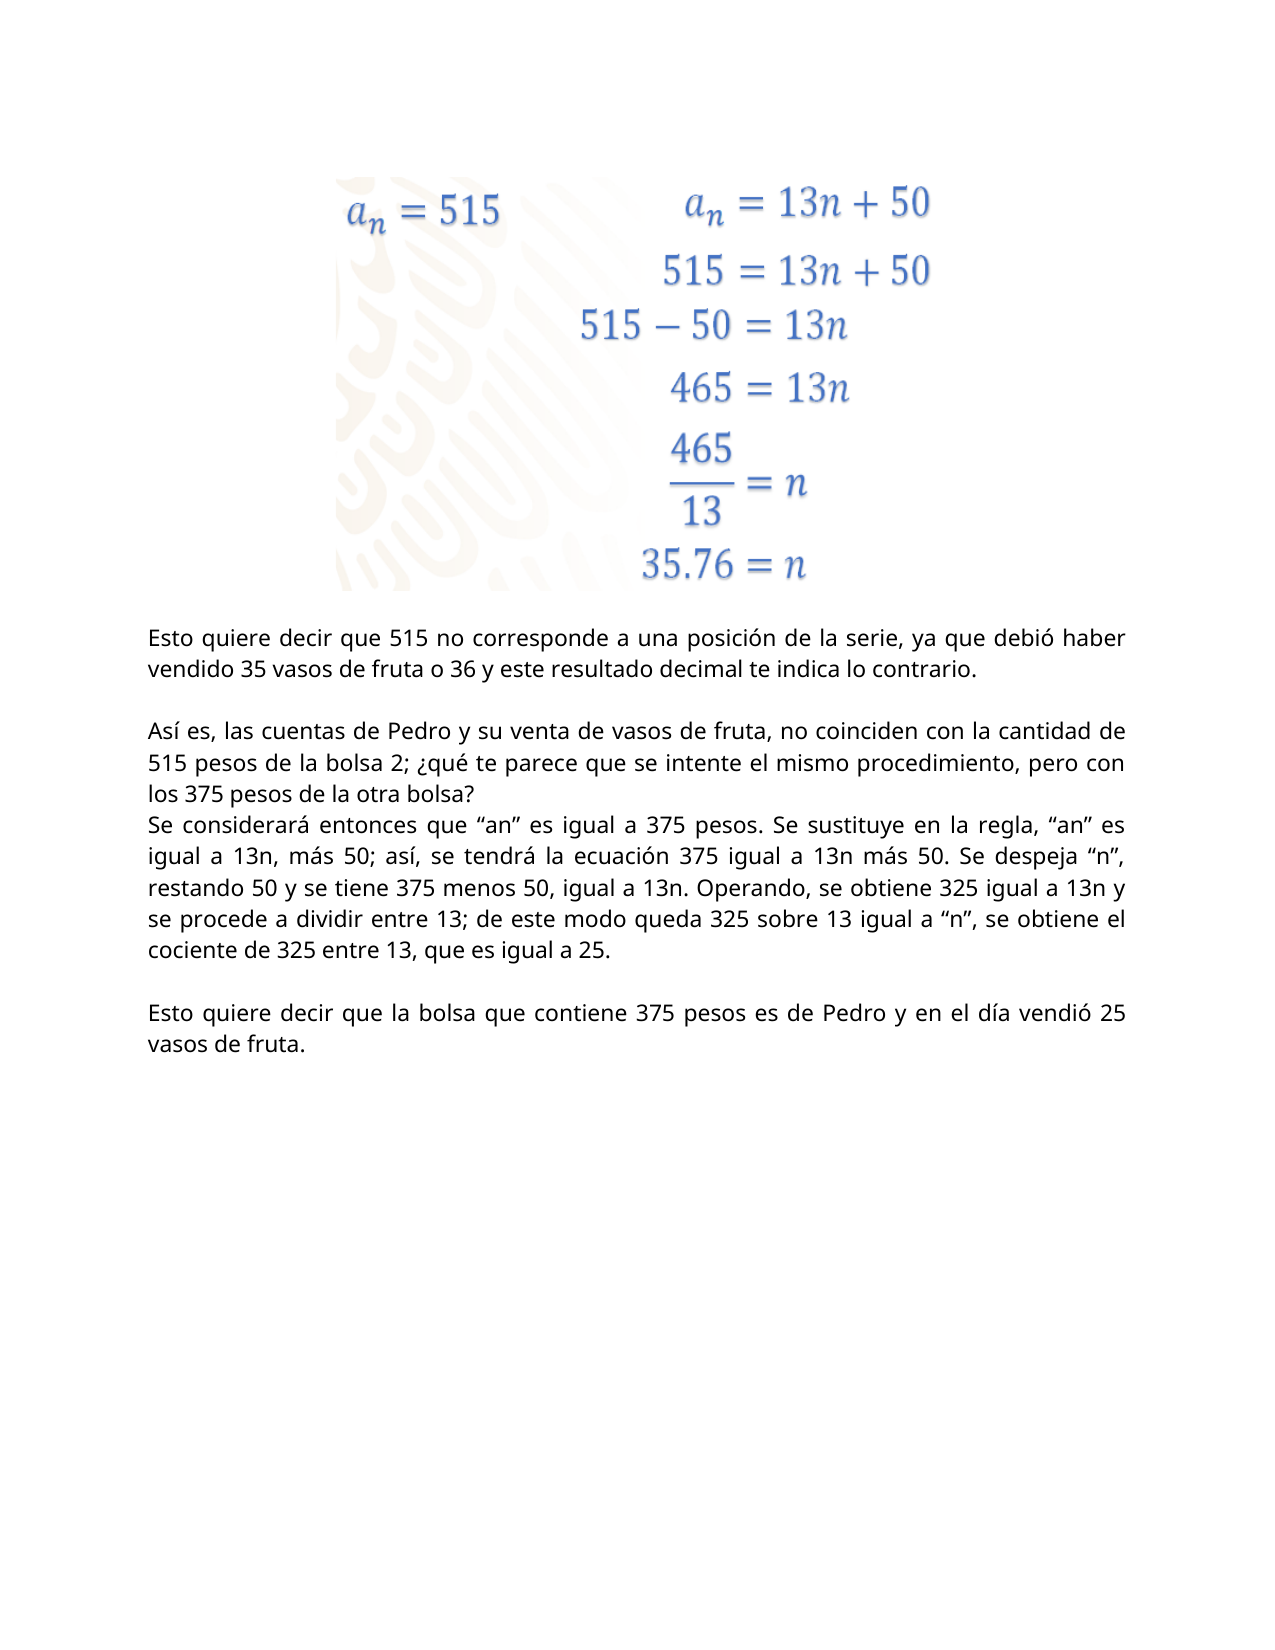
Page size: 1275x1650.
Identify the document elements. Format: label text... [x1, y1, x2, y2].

text Se considerará entonces que “an” es igual a 375 pesos. Se sustituye en la regla, “an” es igual a 13n, más 50; así, se tendrá la ecuación 375 igual a 13n más 50. Se despeja “n”, restando 50 y se tiene 375 menos 50, igual a 13n. Operando, se obtiene 325 igual a 13n y se procede a dividir entre 13; de este modo queda 325 sobre 13 igual a “n”, se obtiene el cociente de 325 entre 13, que es igual a 25. [148, 809, 1127, 965]
text Esto quiere decir que la bolsa que contiene 375 pesos es de Pedro y en el día vendió 25 vasos de fruta. [148, 996, 1127, 1059]
text Así es, las cuentas de Pedro y su venta de vasos de fruta, no coinciden con la cantidad de 515 pesos de la bolsa 2; ¿qué te parece que se intente el mismo procedimiento, pero con los 375 pesos de la otra bolsa? [148, 715, 1127, 809]
text Esto quiere decir que 515 no corresponde a una posición de la serie, ya que debió haber vendido 35 vasos de fruta o 36 y este resultado decimal te indica lo contrario. [148, 621, 1127, 684]
picture [335, 177, 940, 591]
